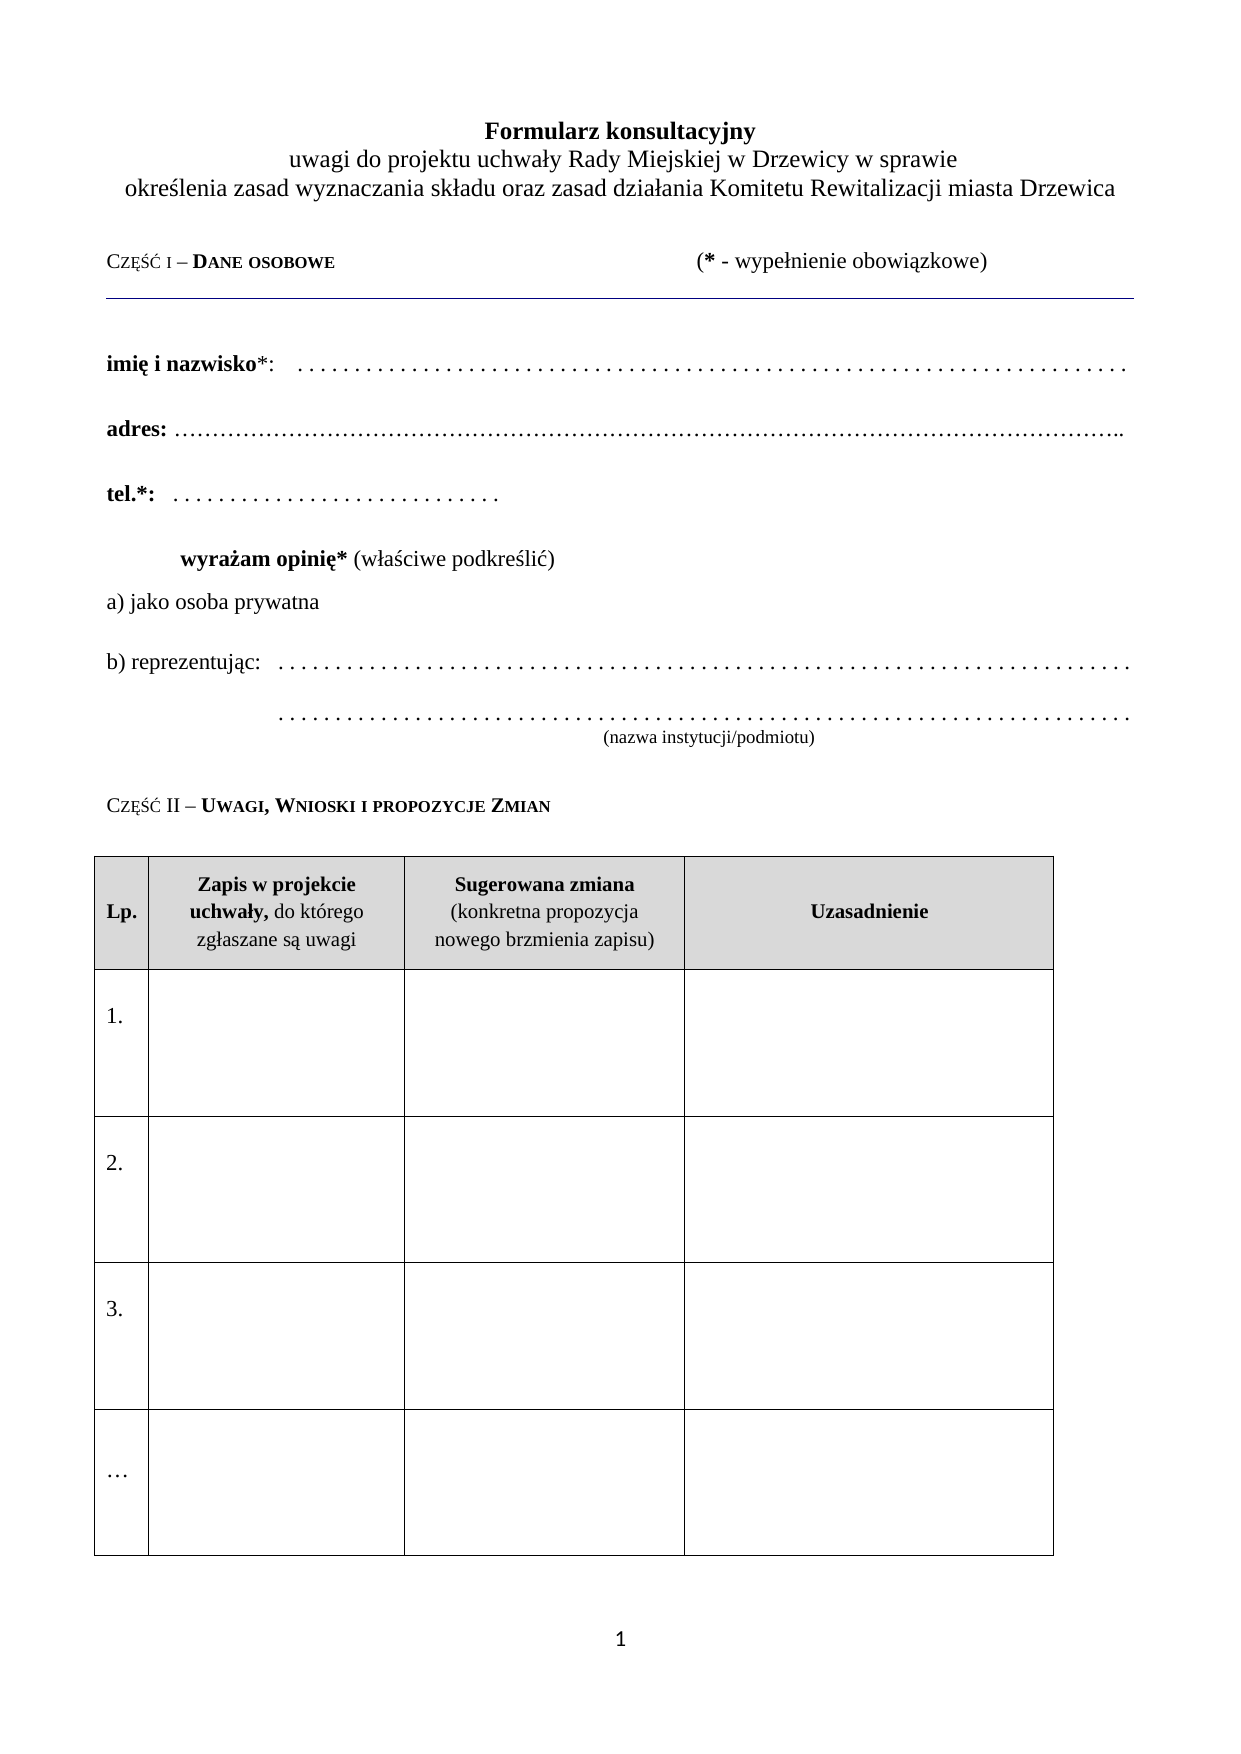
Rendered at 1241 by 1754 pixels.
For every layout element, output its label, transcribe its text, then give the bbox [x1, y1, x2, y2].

table_header Uzasadnienie [685, 857, 1053, 969]
table_cell [405, 1263, 684, 1408]
text tel.*: . . . . . . . . . . . . . . . . . . . . . . . . . . . . . [106, 480, 1134, 507]
text b) reprezentując: . . . . . . . . . . . . . . . . . . . . . . . . . . . . . . . . . . . . . . . . . . . . . . . . . . . . . . . . . . . . . . . . . . . . . . . . . . . [106, 648, 1134, 675]
table_cell [149, 1410, 404, 1555]
table_cell [95, 1263, 148, 1408]
table_cell [149, 1117, 404, 1262]
table_cell [95, 970, 148, 1116]
text Część II – Uwagi, Wnioski i propozycje Zmian [106, 793, 1134, 817]
table_cell [95, 1117, 148, 1262]
table_cell … [95, 1410, 148, 1555]
table_cell [405, 1410, 684, 1555]
table_cell [405, 1117, 684, 1262]
table_cell [685, 1117, 1053, 1262]
table_header Sugerowana zmiana (konkretna propozycja nowego brzmienia zapisu) [405, 857, 684, 969]
text uwagi do projektu uchwały Rady Miejskiej w Drzewicy w sprawie [106, 144, 1134, 173]
table_header Lp. [95, 857, 148, 969]
text imię i nazwisko*: . . . . . . . . . . . . . . . . . . . . . . . . . . . . . . . . . . . . . . . . . . . . . . . . . . . . . . . . . . . . . . . . . . . . . . . . . [106, 350, 1134, 376]
text określenia zasad wyznaczania składu oraz zasad działania Komitetu Rewitalizacji miasta Drzewica [106, 173, 1134, 202]
text Część i – Dane osobowe (* - wypełnienie obowiązkowe) [106, 247, 1134, 273]
text a) jako osoba prywatna [106, 588, 1134, 614]
text Formularz konsultacyjny [106, 116, 1134, 144]
text . . . . . . . . . . . . . . . . . . . . . . . . . . . . . . . . . . . . . . . . . . . . . . . . . . . . . . . . . . . . . . . . . . . . . . . . . . . [106, 699, 1134, 726]
table_cell [149, 1263, 404, 1408]
table_cell [685, 970, 1053, 1116]
table_cell [149, 970, 404, 1116]
table_cell [405, 970, 684, 1116]
table_cell [685, 1263, 1053, 1408]
text adres: …………………………………………………………………………………………………………….. [106, 415, 1134, 441]
table_header Zapis w projekcie uchwały, do którego zgłaszane są uwagi [149, 857, 404, 969]
text (nazwa instytucji/podmiotu) [283, 726, 1134, 747]
table_cell [685, 1410, 1053, 1555]
text wyrażam opinię* (właściwe podkreślić) [106, 545, 1134, 572]
